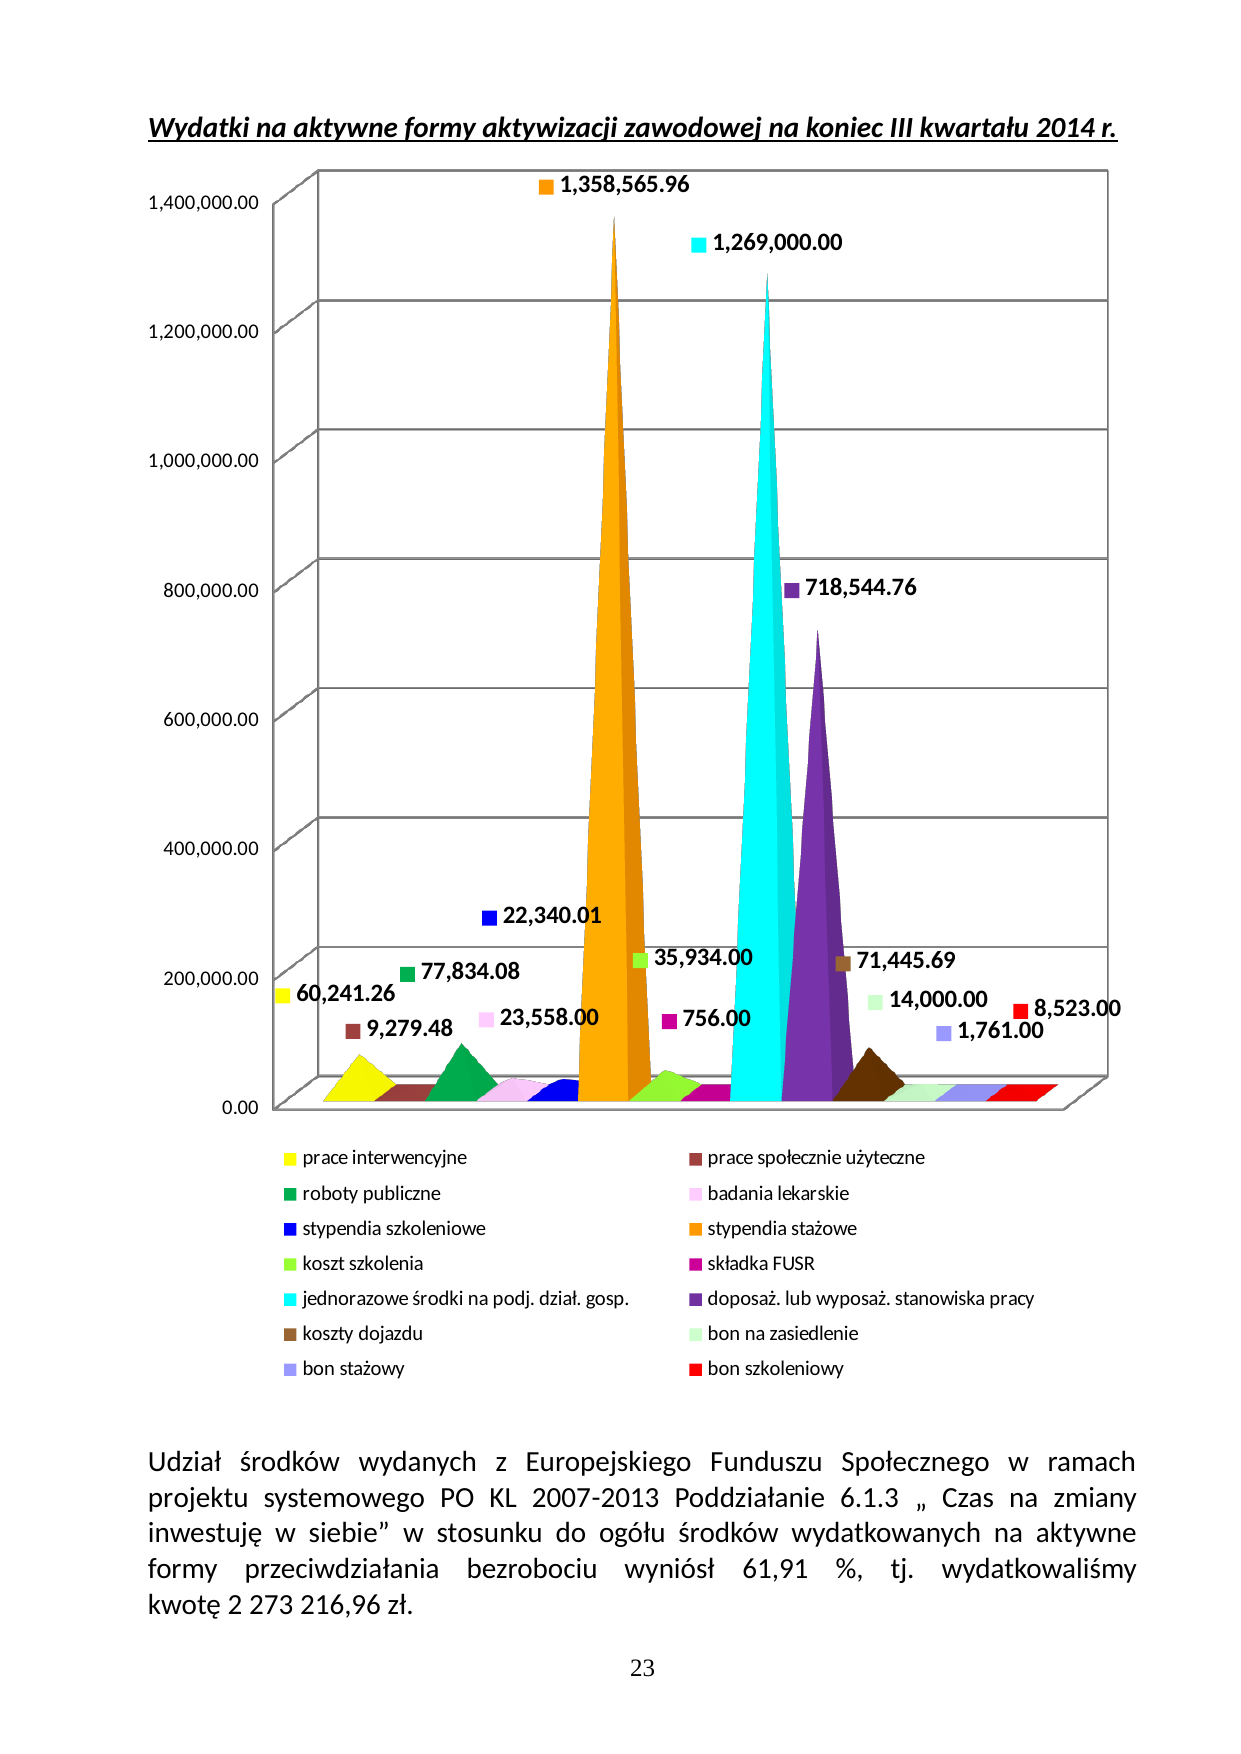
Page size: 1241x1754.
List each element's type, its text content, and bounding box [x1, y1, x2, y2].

text Udział środków wydanych z Europejskiego Funduszu Społecznego w ramach projektu systemowego PO KL 2007-2013 Poddziałanie 6.1.3 „ Czas na zmiany inwestuję w siebie” w stosunku do ogółu środków wydatkowanych na aktywne formy przeciwdziałania bezrobociu wyniósł 61,91 %, tj. wydatkowaliśmy kwotę 2 273 216,96 zł. [148, 1443, 1137, 1621]
text Wydatki na aktywne formy aktywizacji zawodowej na koniec III kwartału 2014 r. [148, 109, 1137, 145]
